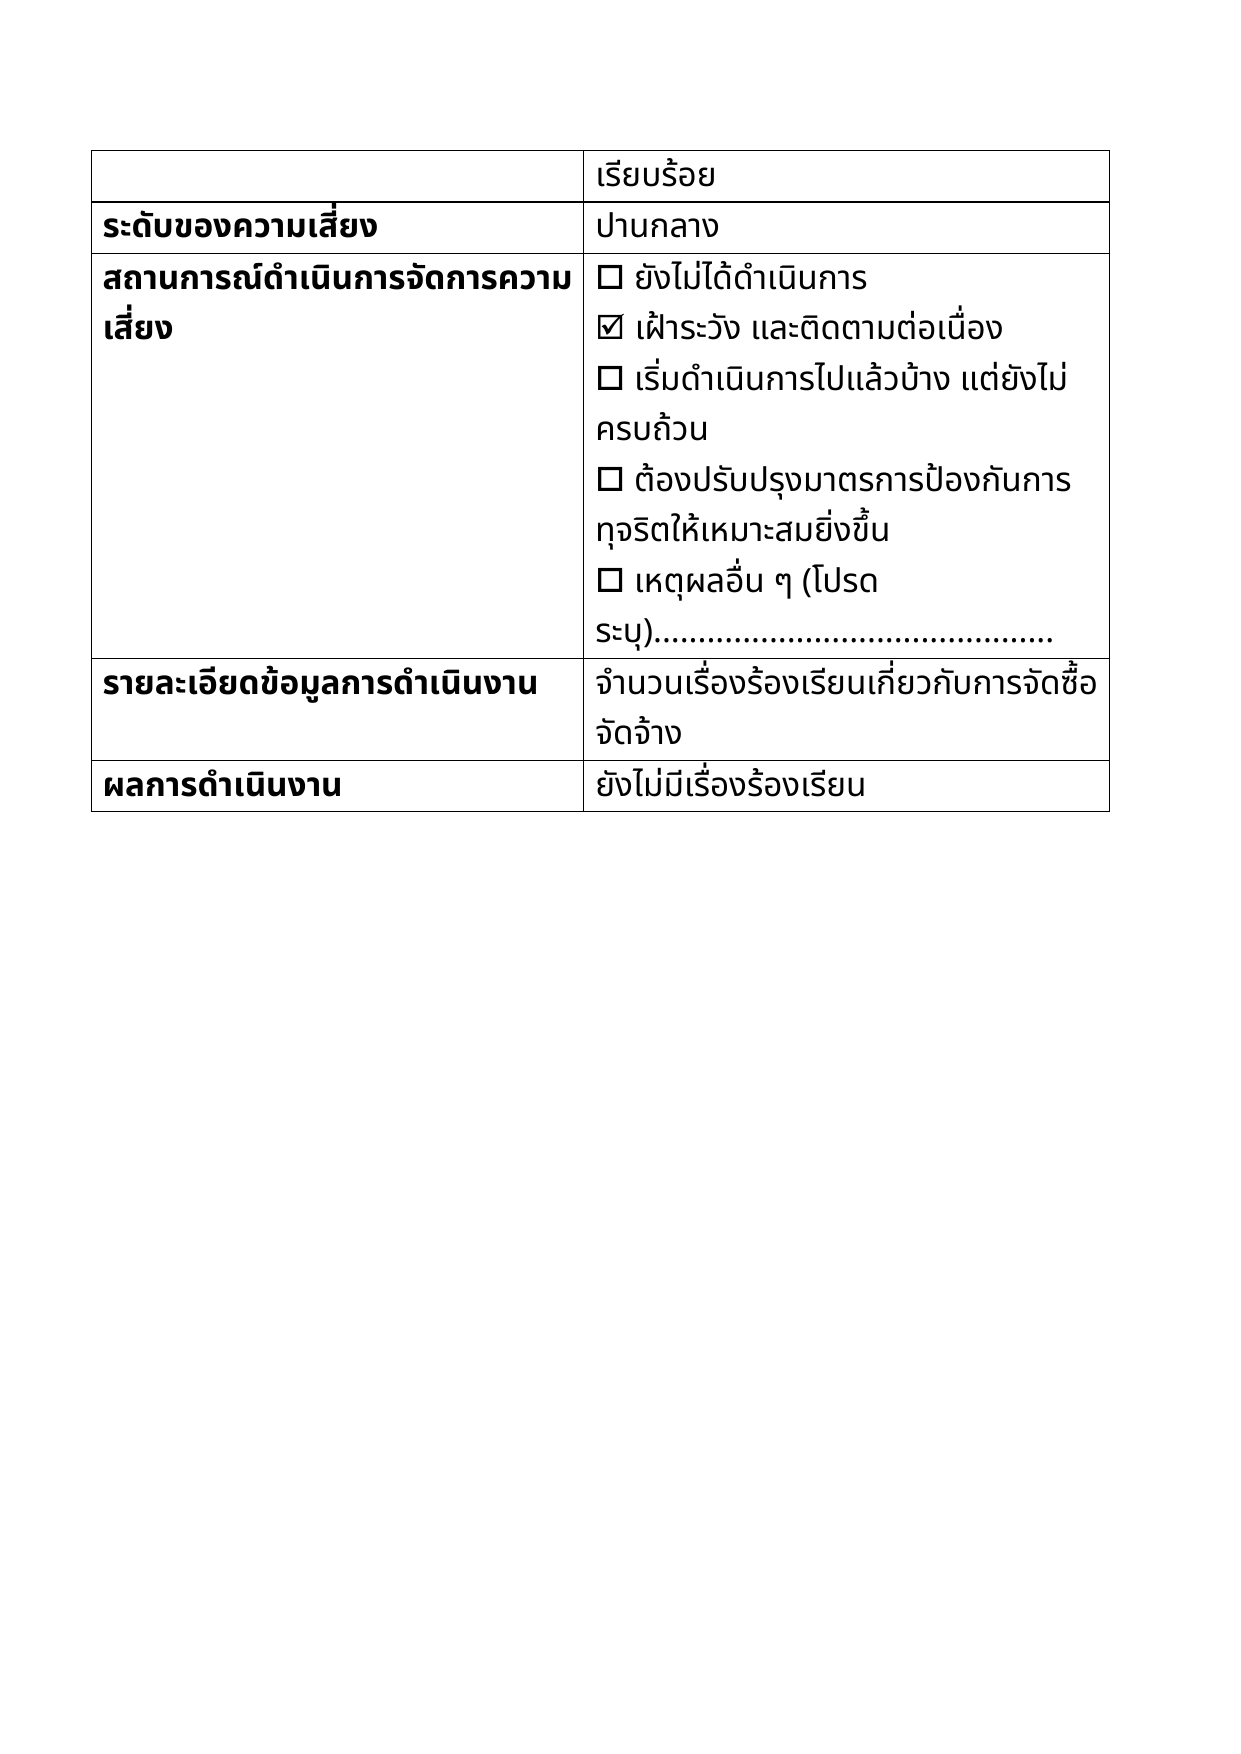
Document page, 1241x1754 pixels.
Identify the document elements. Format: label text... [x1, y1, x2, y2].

table_cell ระดับของความเสี่ยง [92, 203, 583, 253]
table_cell จำนวนเรื่องร้องเรียนเกี่ยวกับการจัดซื้อจัดจ้าง [584, 659, 1109, 759]
table_cell สถานการณ์ดำเนินการจัดการความเสี่ยง [92, 254, 583, 658]
table_cell ยังไม่มีเรื่องร้องเรียน [584, 761, 1109, 811]
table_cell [584, 151, 1109, 201]
table_cell ยังไม่ได้ดำเนินการ เฝ้าระวัง และติดตามต่อเนื่อง เริ่มดำเนินการไปแล้วบ้าง แต่ยังไม่ครบถ้วน ต้องปรับปรุงมาตรการป้องกันการทุจริตให้เหมาะสมยิ่งขึ้น เหตุผลอื่น ๆ (โปรดระบุ)............................................. [584, 254, 1109, 658]
table_cell รายละเอียดข้อมูลการดำเนินงาน [92, 659, 583, 759]
table_cell ปานกลาง [584, 203, 1109, 253]
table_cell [92, 151, 583, 201]
table_cell ผลการดำเนินงาน [92, 761, 583, 811]
